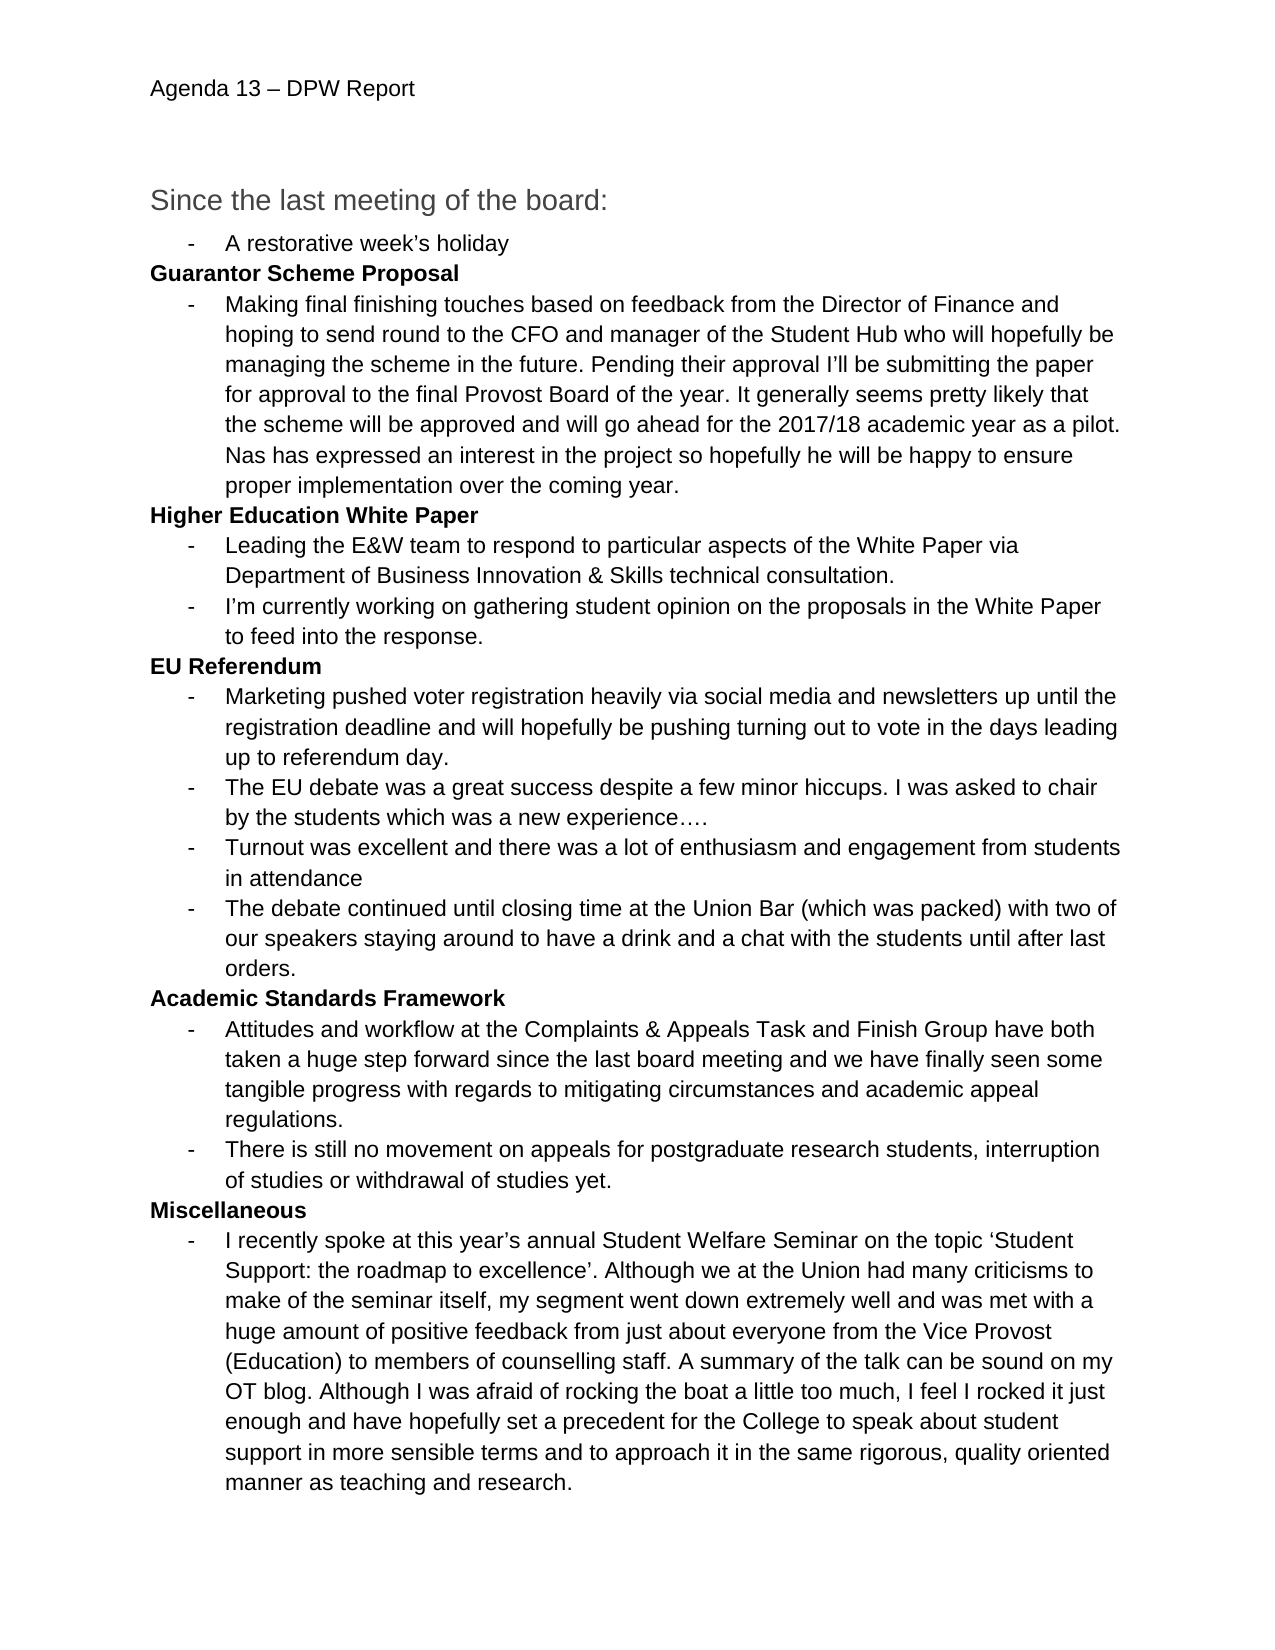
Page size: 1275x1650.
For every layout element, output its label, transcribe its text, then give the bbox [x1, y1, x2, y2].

list Turnout was excellent and there was a lot of enthusiasm and engagement from students in attendance [187, 834, 1125, 891]
list There is still no movement on appeals for postgraduate research students, interruption of studies or withdrawal of studies yet. [187, 1136, 1125, 1193]
list The EU debate was a great success despite a few minor hiccups. I was asked to chair by the students which was a new experience…. [187, 774, 1125, 831]
subtitle Since the last meeting of the board: [150, 183, 1125, 217]
list Marketing pushed voter registration heavily via social media and newsletters up until the registration deadline and will hopefully be pushing turning out to vote in the days leading up to referendum day. [187, 683, 1125, 770]
list Attitudes and workflow at the Complaints & Appeals Task and Finish Group have both taken a huge step forward since the last board meeting and we have finally seen some tangible progress with regards to mitigating circumstances and academic appeal regulations. [187, 1016, 1125, 1133]
list Making final finishing touches based on feedback from the Director of Finance and hoping to send round to the CFO and manager of the Student Hub who will hopefully be managing the scheme in the future. Pending their approval I’ll be submitting the paper for approval to the final Provost Board of the year. It generally seems pretty likely that the scheme will be approved and will go ahead for the 2017/18 academic year as a pilot. Nas has expressed an interest in the project so hopefully he will be happy to ensure proper implementation over the coming year. [187, 291, 1125, 498]
text Guarantor Scheme Proposal [150, 260, 1125, 287]
list I recently spoke at this year’s annual Student Welfare Seminar on the topic ‘Student Support: the roadmap to excellence’. Although we at the Union had many criticisms to make of the seminar itself, my segment went down extremely well and was met with a huge amount of positive feedback from just about everyone from the Vice Provost (Education) to members of counselling staff. A summary of the talk can be sound on my OT blog. Although I was afraid of rocking the boat a little too much, I feel I rocked it just enough and have hopefully set a precedent for the College to speak about student support in more sensible terms and to approach it in the same rigorous, quality oriented manner as teaching and research. [187, 1227, 1125, 1495]
text Higher Education White Paper [150, 502, 1125, 528]
text Academic Standards Framework [150, 985, 1125, 1012]
list I’m currently working on gathering student opinion on the proposals in the White Paper to feed into the response. [187, 593, 1125, 649]
list The debate continued until closing time at the Union Bar (which was packed) with two of our speakers staying around to have a drink and a chat with the students until after last orders. [187, 895, 1125, 982]
list Leading the E&W team to respond to particular aspects of the White Paper via Department of Business Innovation & Skills technical consultation. [187, 532, 1125, 589]
list A restorative week’s holiday [187, 230, 1125, 257]
text Miscellaneous [150, 1197, 1125, 1223]
text EU Referendum [150, 653, 1125, 679]
